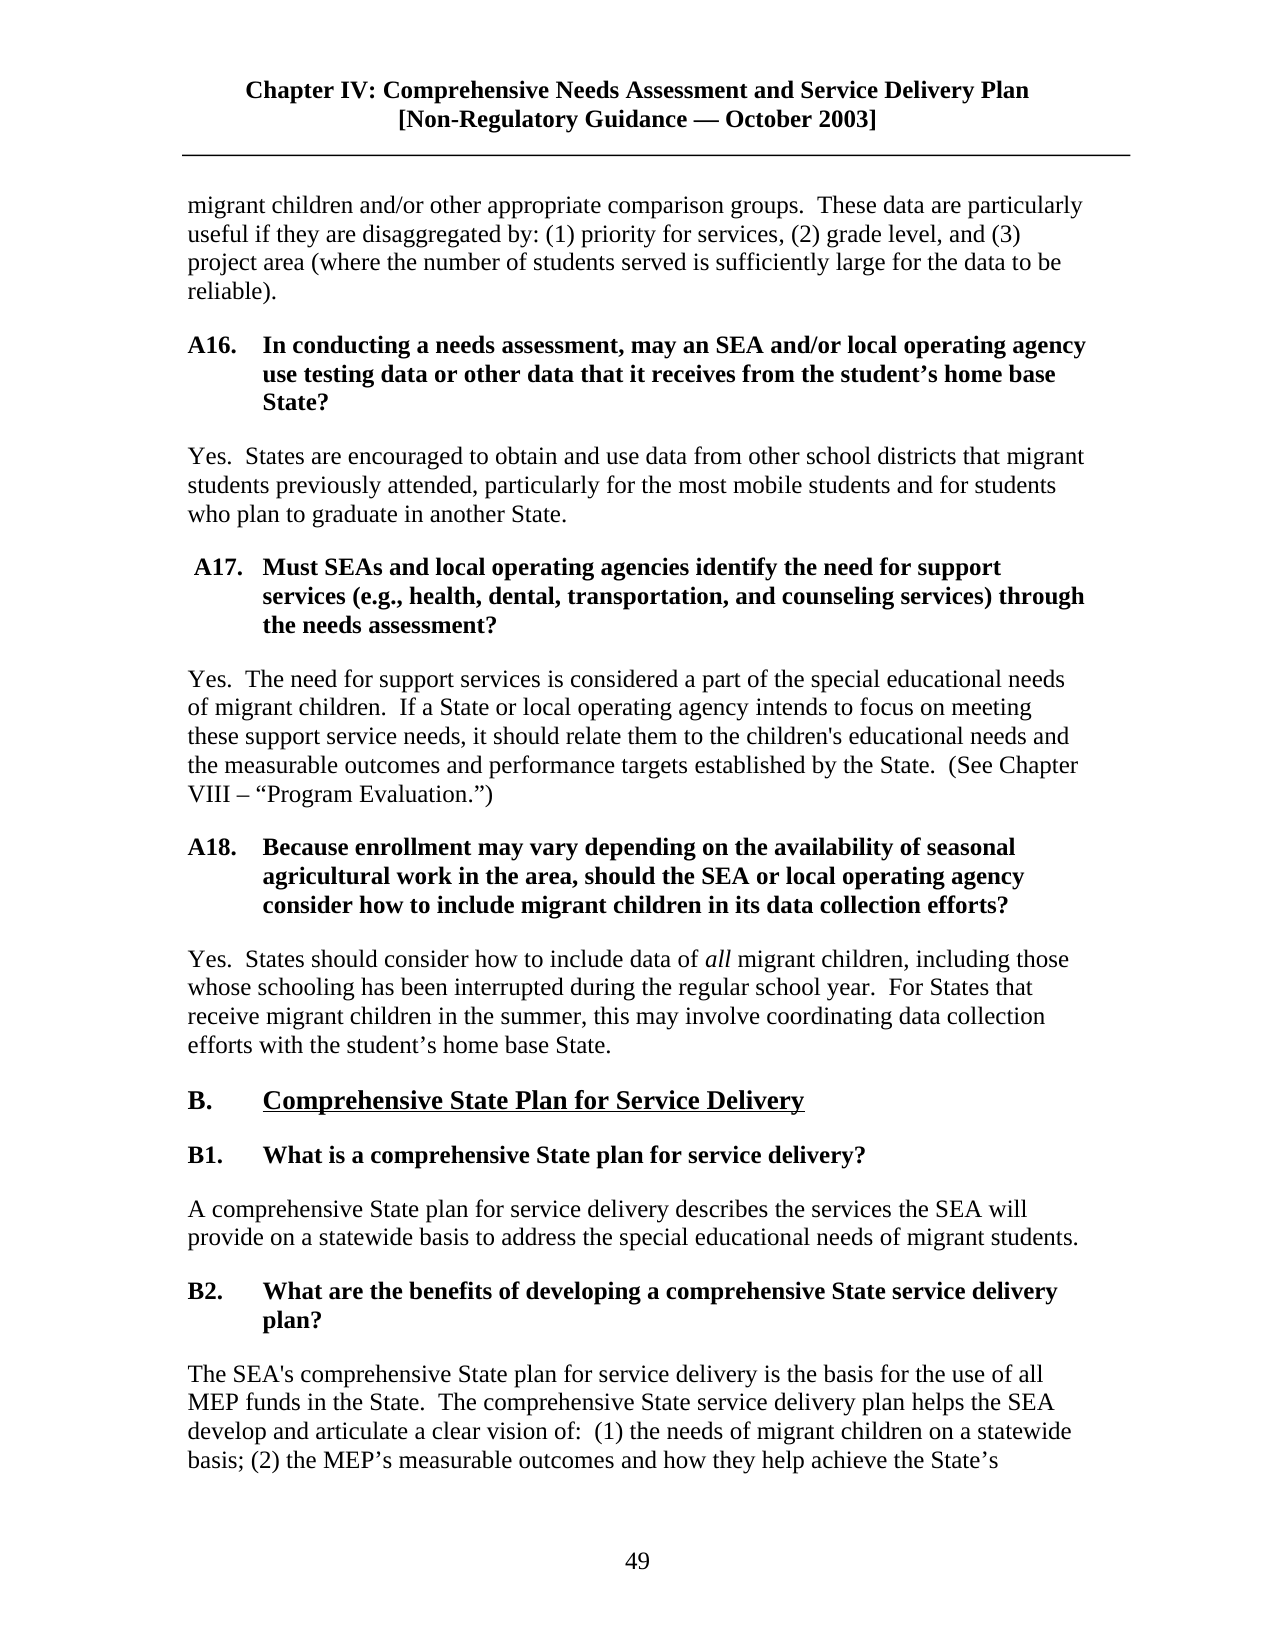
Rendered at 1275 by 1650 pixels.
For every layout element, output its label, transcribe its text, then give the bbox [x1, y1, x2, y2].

text Yes. States are encouraged to obtain and use data from other school districts that migrant students previously attended, particularly for the most mobile students and for students who plan to graduate in another State. [187, 441, 1087, 527]
subtitle A18. Because enrollment may vary depending on the availability of seasonal agricultural work in the area, should the SEA or local operating agency consider how to include migrant children in its data collection efforts? [187, 832, 1087, 919]
text A comprehensive State plan for service delivery describes the services the SEA will provide on a statewide basis to address the special educational needs of migrant students. [187, 1194, 1087, 1251]
subtitle B1. What is a comprehensive State plan for service delivery? [187, 1140, 1087, 1169]
subtitle A16. In conducting a needs assessment, may an SEA and/or local operating agency use testing data or other data that it receives from the student’s home base State? [187, 330, 1087, 416]
subtitle A17. Must SEAs and local operating agencies identify the need for support services (e.g., health, dental, transportation, and counseling services) through the needs assessment? [187, 552, 1087, 639]
text Yes. States should consider how to include data of all migrant children, including those whose schooling has been interrupted during the regular school year. For States that receive migrant children in the summer, this may involve coordinating data collection efforts with the student’s home base State. [187, 944, 1087, 1059]
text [187, 190, 1087, 305]
text Yes. The need for support services is considered a part of the special educational needs of migrant children. If a State or local operating agency intends to focus on meeting these support service needs, it should relate them to the children's educational needs and the measurable outcomes and performance targets established by the State. (See Chapter VIII – “Program Evaluation.”) [187, 664, 1087, 807]
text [187, 1359, 1087, 1474]
subtitle Comprehensive State Plan for Service Delivery [187, 1084, 1087, 1115]
subtitle B2. What are the benefits of developing a comprehensive State service delivery plan? [187, 1276, 1087, 1334]
